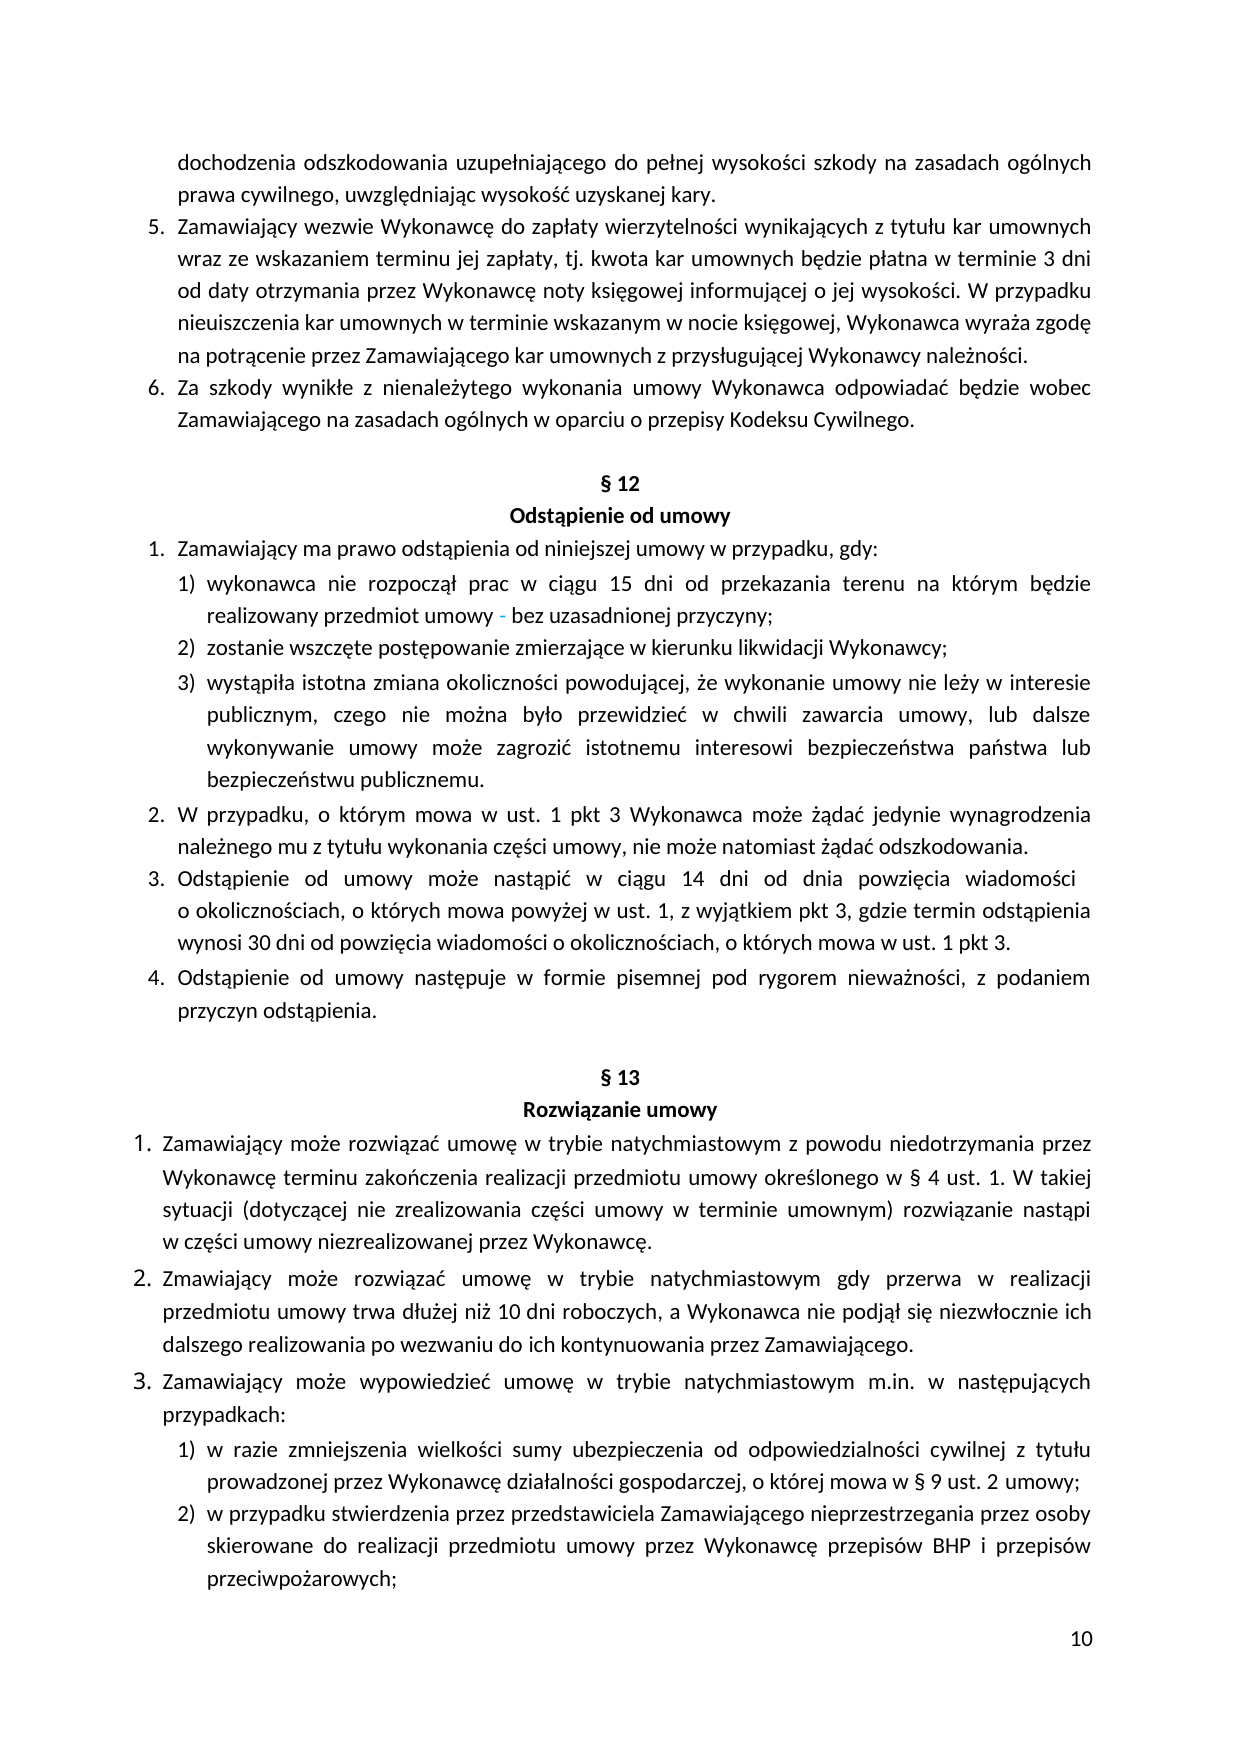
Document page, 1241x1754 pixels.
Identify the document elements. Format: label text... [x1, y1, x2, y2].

list w razie zmniejszenia wielkości sumy ubezpieczenia od odpowiedzialności cywilnej z tytułu prowadzonej przez Wykonawcę działalności gospodarczej, o której mowa w § 9 ust. 2 umowy; [177, 1435, 1093, 1495]
text § 13 [148, 1063, 1093, 1091]
text Rozwiązanie umowy [148, 1095, 1093, 1123]
list Zamawiający może rozwiązać umowę w trybie natychmiastowym z powodu niedotrzymania przez Wykonawcę terminu zakończenia realizacji przedmiotu umowy określonego w § 4 ust. 1. W takiej sytuacji (dotyczącej nie zrealizowania części umowy w terminie umownym) rozwiązanie nastąpi w części umowy niezrealizowanej przez Wykonawcę. [133, 1127, 1093, 1255]
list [148, 148, 1093, 208]
list Zamawiający może wypowiedzieć umowę w trybie natychmiastowym m.in. w następujących przypadkach: [133, 1365, 1093, 1428]
list Za szkody wynikłe z nienależytego wykonania umowy Wykonawca odpowiadać będzie wobec Zamawiającego na zasadach ogólnych w oparciu o przepisy Kodeksu Cywilnego. [148, 373, 1093, 433]
list Odstąpienie od umowy następuje w formie pisemnej pod rygorem nieważności, z podaniem przyczyn odstąpienia. [148, 963, 1093, 1024]
list Zamawiający ma prawo odstąpienia od niniejszej umowy w przypadku, gdy: [148, 534, 1093, 562]
text Odstąpienie od umowy [148, 502, 1093, 530]
text § 12 [148, 469, 1093, 497]
list Zamawiający wezwie Wykonawcę do zapłaty wierzytelności wynikających z tytułu kar umownych wraz ze wskazaniem terminu jej zapłaty, tj. kwota kar umownych będzie płatna w terminie 3 dni od daty otrzymania przez Wykonawcę noty księgowej informującej o jej wysokości. W przypadku nieuiszczenia kar umownych w terminie wskazanym w nocie księgowej, Wykonawca wyraża zgodę na potrącenie przez Zamawiającego kar umownych z przysługującej Wykonawcy należności. [148, 212, 1093, 369]
list Zmawiający może rozwiązać umowę w trybie natychmiastowym gdy przerwa w realizacji przedmiotu umowy trwa dłużej niż 10 dni roboczych, a Wykonawca nie podjął się niezwłocznie ich dalszego realizowania po wezwaniu do ich kontynuowania przez Zamawiającego. [133, 1262, 1093, 1358]
list W przypadku, o którym mowa w ust. 1 pkt 3 Wykonawca może żądać jedynie wynagrodzenia należnego mu z tytułu wykonania części umowy, nie może natomiast żądać odszkodowania. [148, 800, 1093, 860]
list w przypadku stwierdzenia przez przedstawiciela Zamawiającego nieprzestrzegania przez osoby skierowane do realizacji przedmiotu umowy przez Wykonawcę przepisów BHP i przepisów przeciwpożarowych; [177, 1499, 1093, 1592]
list zostanie wszczęte postępowanie zmierzające w kierunku likwidacji Wykonawcy; [177, 633, 1093, 661]
list wystąpiła istotna zmiana okoliczności powodującej, że wykonanie umowy nie leży w interesie publicznym, czego nie można było przewidzieć w chwili zawarcia umowy, lub dalsze wykonywanie umowy może zagrozić istotnemu interesowi bezpieczeństwa państwa lub bezpieczeństwu publicznemu. [177, 668, 1093, 793]
list wykonawca nie rozpoczął prac w ciągu 15 dni od przekazania terenu na którym będzie realizowany przedmiot umowy - bez uzasadnionej przyczyny; [177, 569, 1093, 629]
list Odstąpienie od umowy może nastąpić w ciągu 14 dni od dnia powzięcia wiadomości o okolicznościach, o których mowa powyżej w ust. 1, z wyjątkiem pkt 3, gdzie termin odstąpienia wynosi 30 dni od powzięcia wiadomości o okolicznościach, o których mowa w ust. 1 pkt 3. [148, 864, 1093, 957]
